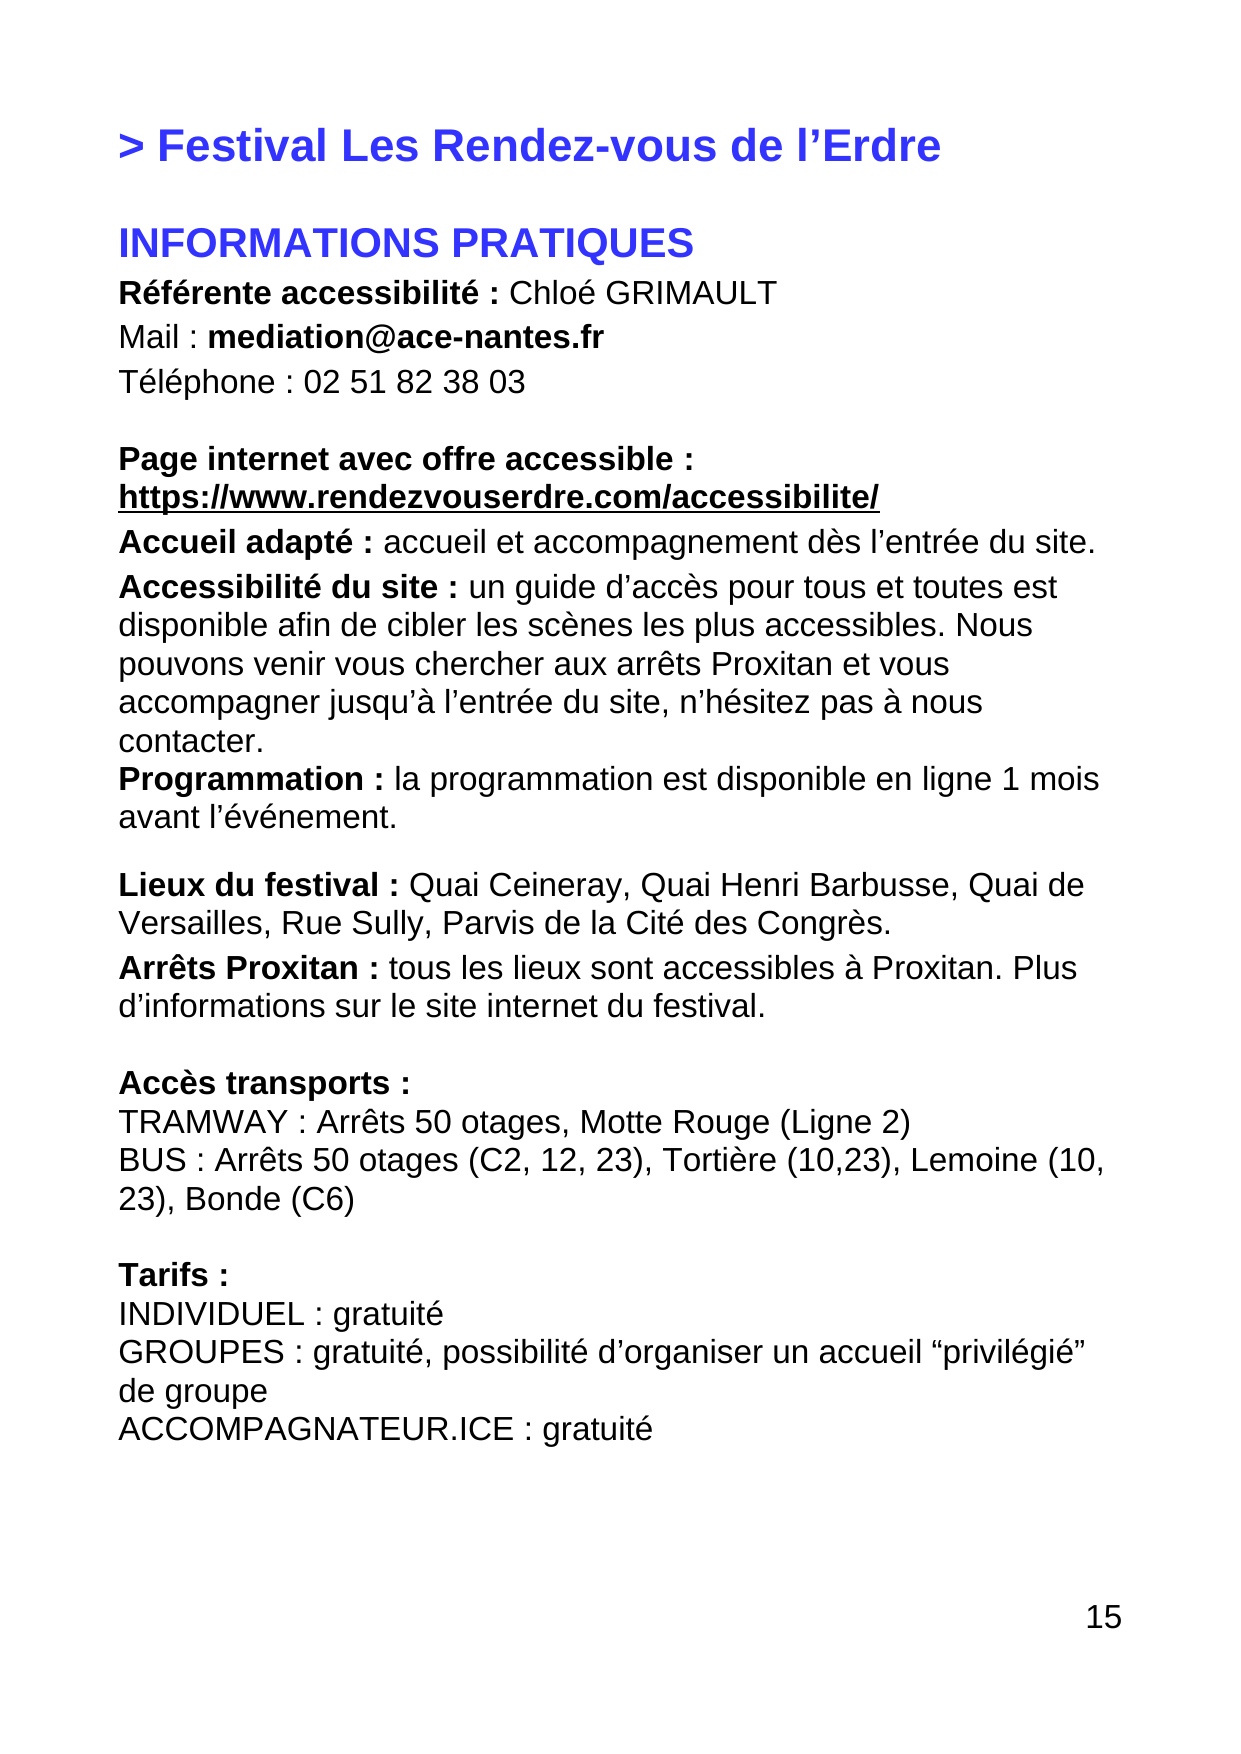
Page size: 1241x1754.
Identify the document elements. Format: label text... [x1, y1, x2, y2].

text Page internet avec offre accessible : https://www.rendezvouserdre.com/accessibilite/ [118, 439, 1122, 516]
text Téléphone : 02 51 82 38 03 [118, 362, 1122, 401]
text BUS : Arrêts 50 otages (C2, 12, 23), Tortière (10,23), Lemoine (10, 23), Bonde (C6) [118, 1140, 1122, 1217]
text Arrêts Proxitan : tous les lieux sont accessibles à Proxitan. Plus d’informations sur le site internet du festival. [118, 948, 1122, 1025]
text INDIVIDUEL : gratuité [118, 1294, 1122, 1332]
text GROUPES : gratuité, possibilité d’organiser un accueil “privilégié” de groupe [118, 1332, 1122, 1409]
text Programmation : la programmation est disponible en ligne 1 mois avant l’événement. [118, 759, 1122, 836]
text ACCOMPAGNATEUR.ICE : gratuité [118, 1409, 1122, 1448]
text TRAMWAY : Arrêts 50 otages, Motte Rouge (Ligne 2) [118, 1102, 1122, 1140]
text Lieux du festival : Quai Ceineray, Quai Henri Barbusse, Quai de Versailles, Rue Sully, Parvis de la Cité des Congrès. [118, 865, 1122, 942]
text Accès transports : [118, 1063, 1122, 1102]
text INFORMATIONS PRATIQUES [118, 219, 1122, 267]
text Accessibilité du site : un guide d’accès pour tous et toutes est disponible afin de cibler les scènes les plus accessibles. Nous pouvons venir vous chercher aux arrêts Proxitan et vous accompagner jusqu’à l’entrée du site, n’hésitez pas à nous contacter. [118, 567, 1122, 759]
text Tarifs : [118, 1255, 1122, 1294]
text Référente accessibilité : Chloé GRIMAULT [118, 273, 1122, 311]
text Accueil adapté : accueil et accompagnement dès l’entrée du site. [118, 522, 1122, 561]
text Mail : mediation@ace-nantes.fr [118, 318, 1122, 356]
text > Festival Les Rendez-vous de l’Erdre [118, 118, 1122, 171]
